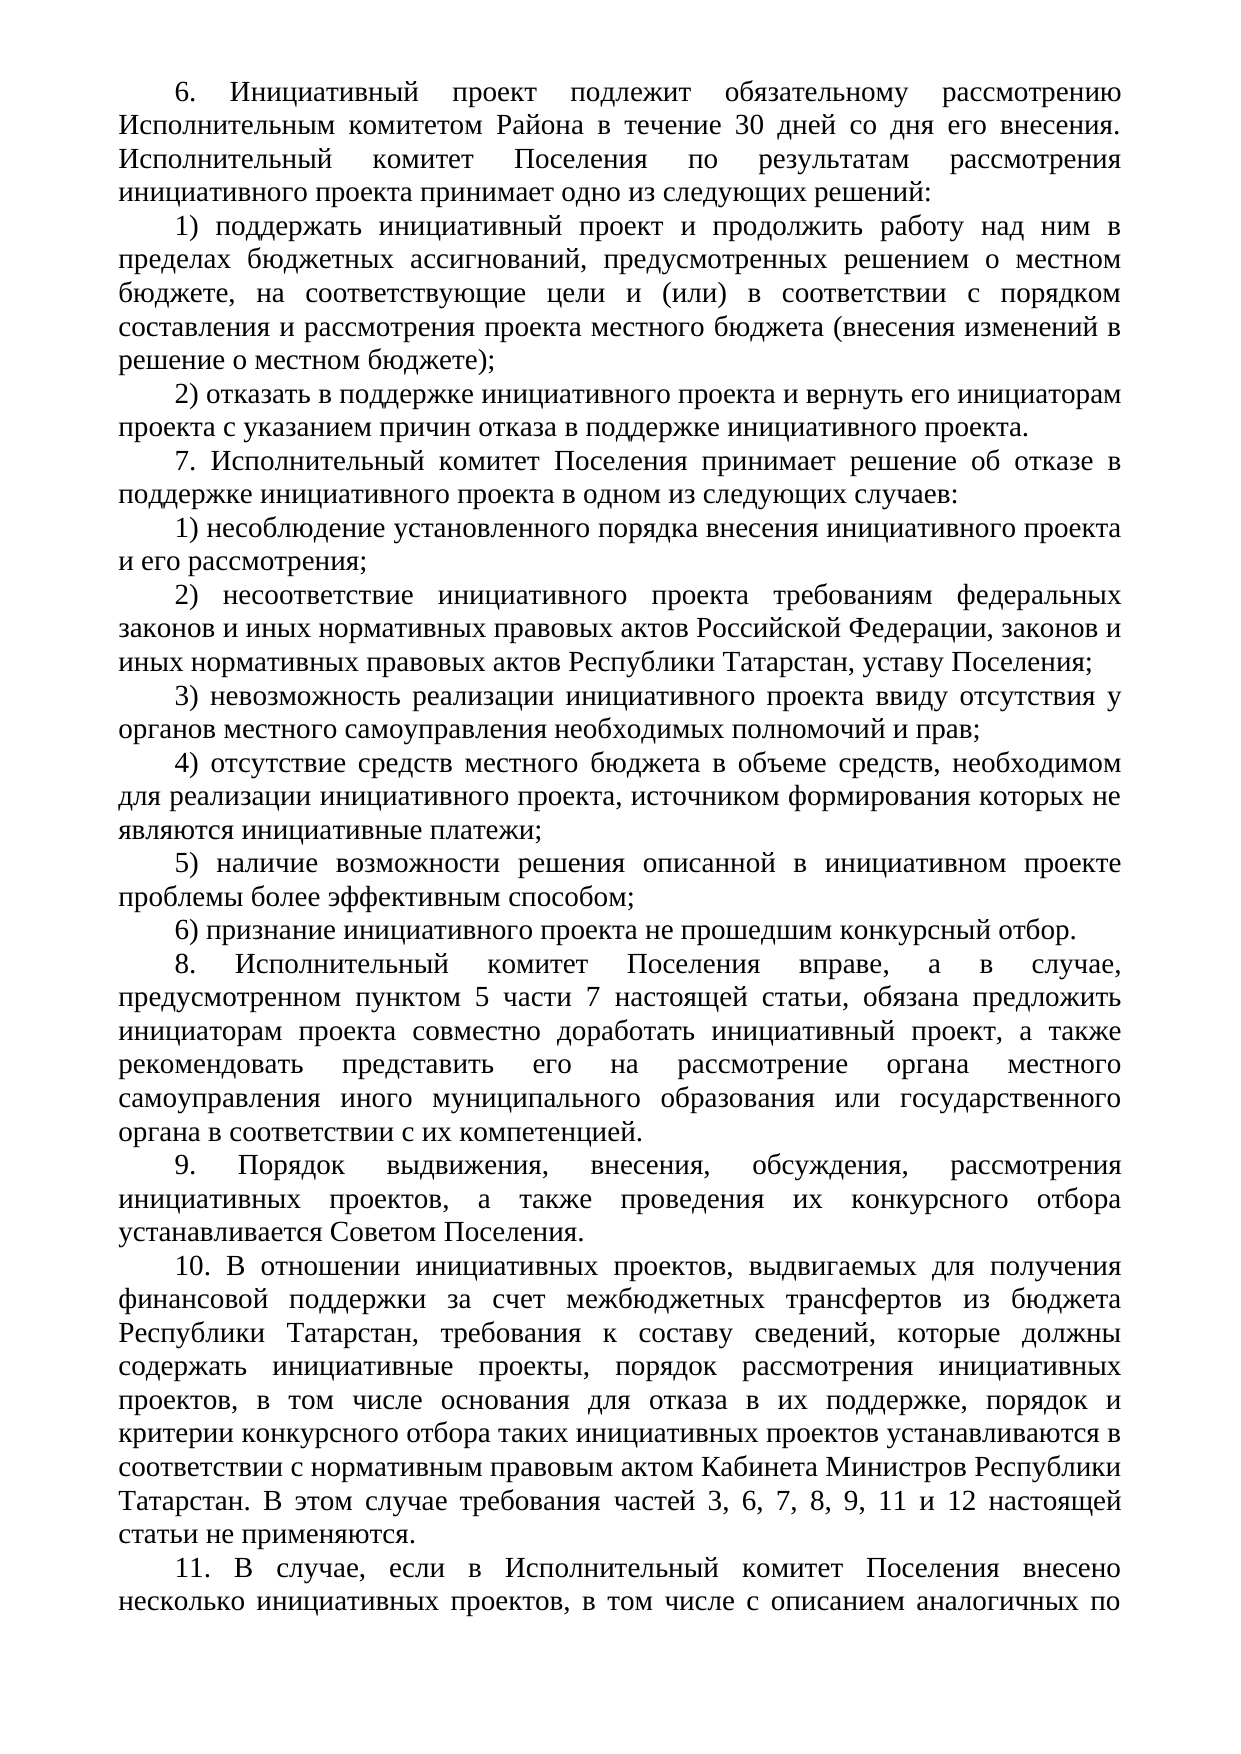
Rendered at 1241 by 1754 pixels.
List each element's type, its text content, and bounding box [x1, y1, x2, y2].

text 9. Порядок выдвижения, внесения, обсуждения, рассмотрения инициативных проектов, а также проведения их конкурсного отбора устанавливается Советом Поселения. [118, 1147, 1122, 1248]
text 4) отсутствие средств местного бюджета в объеме средств, необходимом для реализации инициативного проекта, источником формирования которых не являются инициативные платежи; [118, 745, 1122, 845]
text 10. В отношении инициативных проектов, выдвигаемых для получения финансовой поддержки за счет межбюджетных трансфертов из бюджета Республики Татарстан, требования к составу сведений, которые должны содержать инициативные проекты, порядок рассмотрения инициативных проектов, в том числе основания для отказа в их поддержке, порядок и критерии конкурсного отбора таких инициативных проектов устанавливаются в соответствии с нормативным правовым актом Кабинета Министров Республики Татарстан. В этом случае требования частей 3, 6, 7, 8, 9, 11 и 12 настоящей статьи не применяются. [118, 1248, 1122, 1550]
text 6) признание инициативного проекта не прошедшим конкурсный отбор. [118, 912, 1122, 946]
text 1) поддержать инициативный проект и продолжить работу над ним в пределах бюджетных ассигнований, предусмотренных решением о местном бюджете, на соответствующие цели и (или) в соответствии с порядком составления и рассмотрения проекта местного бюджета (внесения изменений в решение о местном бюджете); [118, 208, 1122, 376]
text 3) невозможность реализации инициативного проекта ввиду отсутствия у органов местного самоуправления необходимых полномочий и прав; [118, 678, 1122, 745]
text 7. Исполнительный комитет Поселения принимает решение об отказе в поддержке инициативного проекта в одном из следующих случаев: [118, 443, 1122, 510]
text 2) отказать в поддержке инициативного проекта и вернуть его инициаторам проекта с указанием причин отказа в поддержке инициативного проекта. [118, 376, 1122, 443]
text 2) несоответствие инициативного проекта требованиям федеральных законов и иных нормативных правовых актов Российской Федерации, законов и иных нормативных правовых актов Республики Татарстан, уставу Поселения; [118, 577, 1122, 678]
text 6. Инициативный проект подлежит обязательному рассмотрению Исполнительным комитетом Района в течение 30 дней со дня его внесения. Исполнительный комитет Поселения по результатам рассмотрения инициативного проекта принимает одно из следующих решений: [118, 74, 1122, 208]
text 5) наличие возможности решения описанной в инициативном проекте проблемы более эффективным способом; [118, 845, 1122, 912]
text 8. Исполнительный комитет Поселения вправе, а в случае, предусмотренном пунктом 5 части 7 настоящей статьи, обязана предложить инициаторам проекта совместно доработать инициативный проект, а также рекомендовать представить его на рассмотрение органа местного самоуправления иного муниципального образования или государственного органа в соответствии с их компетенцией. [118, 946, 1122, 1147]
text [118, 1550, 1122, 1617]
text 1) несоблюдение установленного порядка внесения инициативного проекта и его рассмотрения; [118, 510, 1122, 577]
